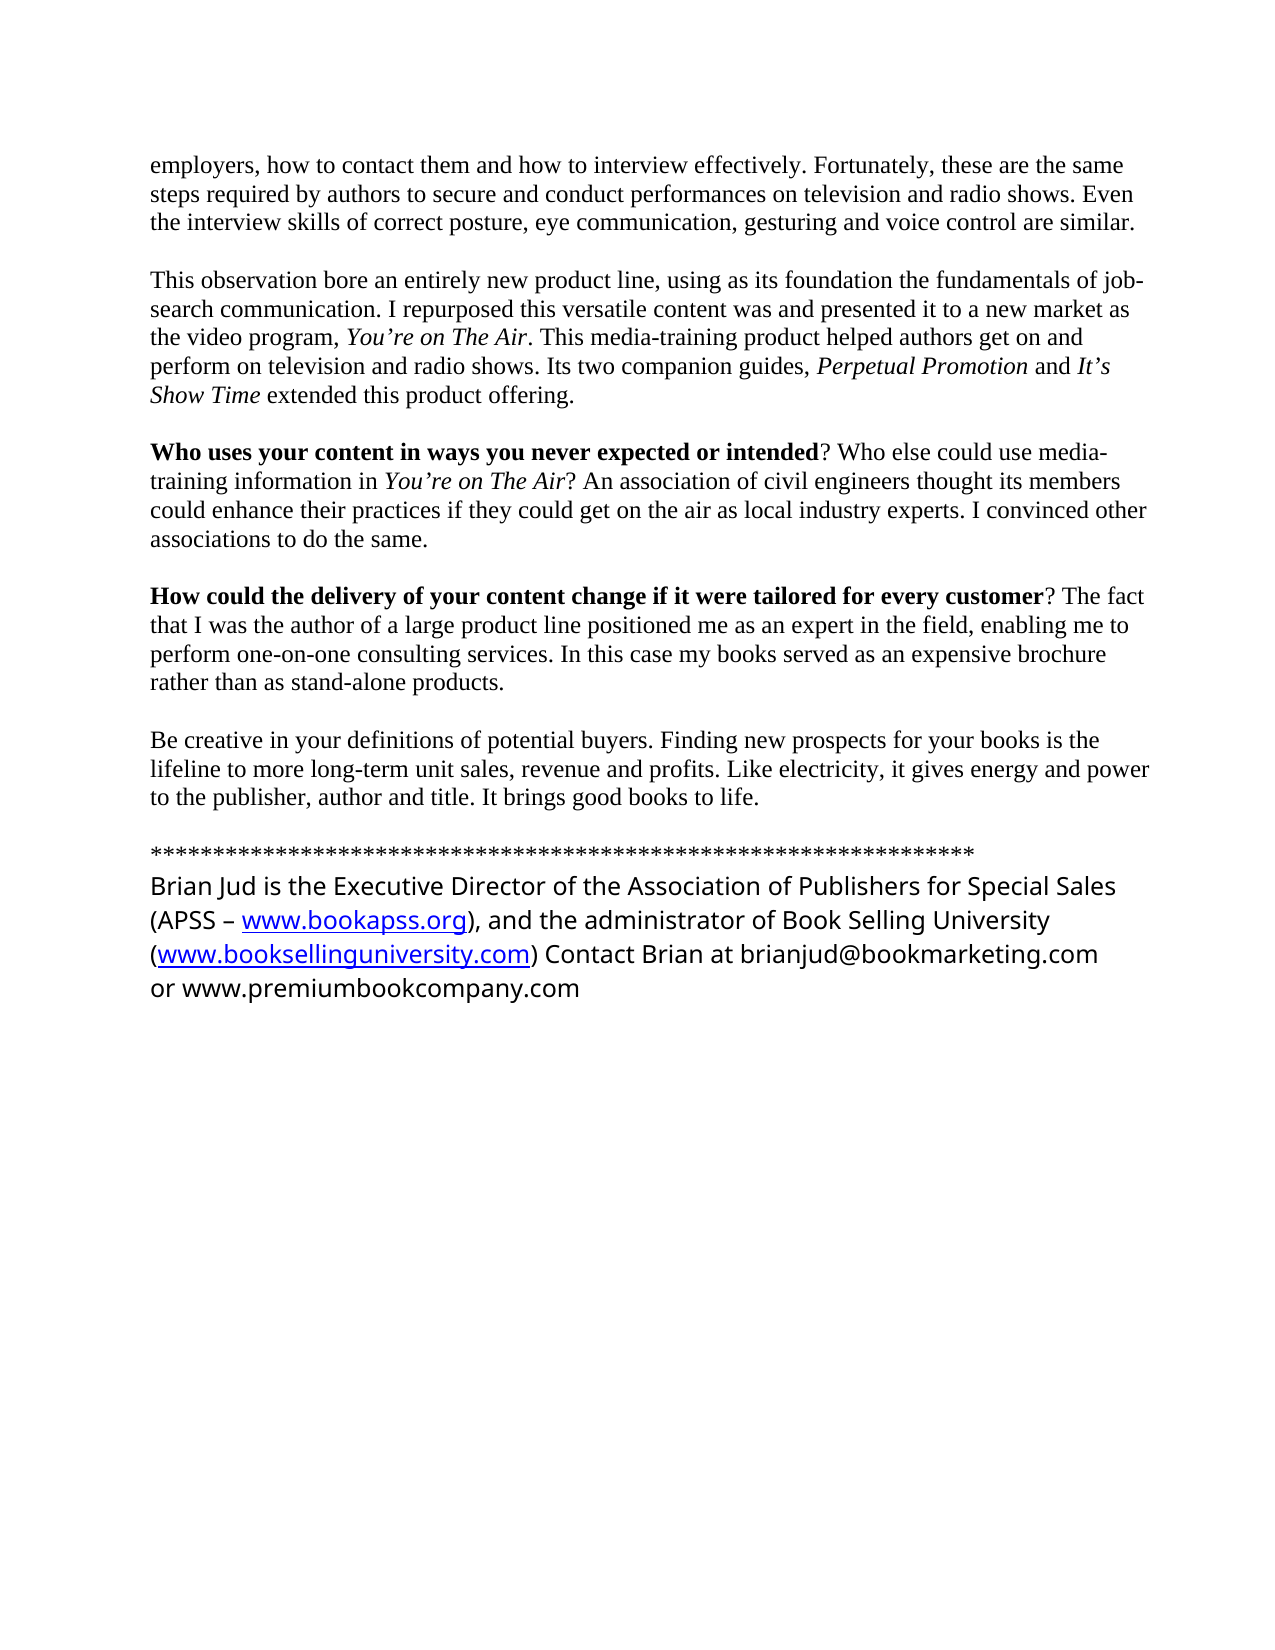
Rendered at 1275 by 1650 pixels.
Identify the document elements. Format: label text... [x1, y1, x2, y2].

text ****************************************************************** [150, 840, 1125, 869]
text This observation bore an entirely new product line, using as its foundation the fundamentals of job-search communication. I repurposed this versatile content was and presented it to a new market as the video program, You’re on The Air. This media-training product helped authors get on and perform on television and radio shows. Its two companion guides, Perpetual Promotion and It’s Show Time extended this product offering. [150, 265, 1162, 409]
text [150, 150, 1162, 236]
text Who uses your content in ways you never expected or intended? Who else could use media-training information in You’re on The Air? An association of civil engineers thought its members could enhance their practices if they could get on the air as local industry experts. I convinced other associations to do the same. [150, 437, 1162, 552]
text Brian Jud is the Executive Director of the Association of Publishers for Special Sales (APSS – www.bookapss.org), and the administrator of Book Selling University (www.booksellinguniversity.com) Contact Brian at brianjud@bookmarketing.com or www.premiumbookcompany.com [150, 869, 1125, 1005]
text Be creative in your definitions of potential buyers. Finding new prospects for your books is the lifeline to more long-term unit sales, revenue and profits. Like electricity, it gives energy and power to the publisher, author and title. It brings good books to life. [150, 725, 1162, 811]
text How could the delivery of your content change if it were tailored for every customer? The fact that I was the author of a large product line positioned me as an expert in the field, enabling me to perform one-on-one consulting services. In this case my books served as an expensive brochure rather than as stand-alone products. [150, 581, 1162, 696]
